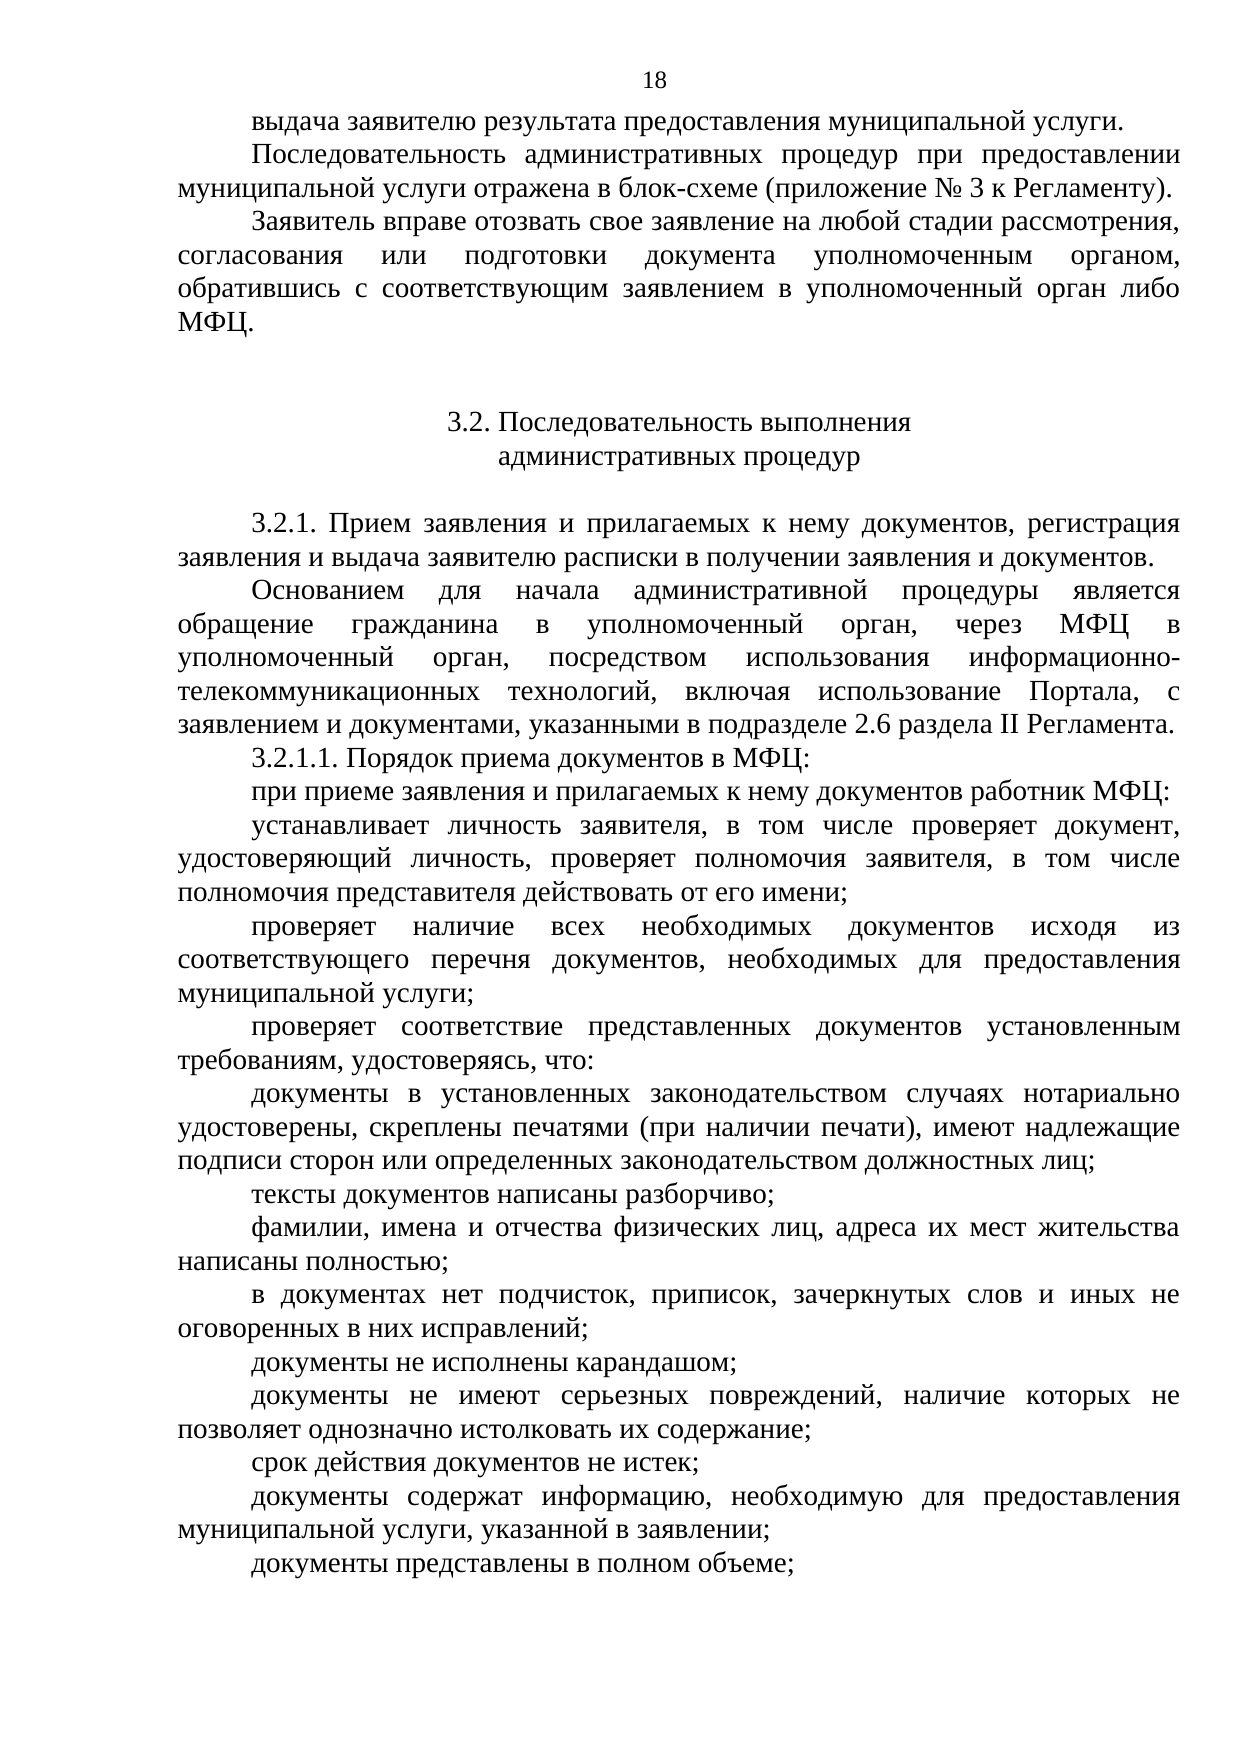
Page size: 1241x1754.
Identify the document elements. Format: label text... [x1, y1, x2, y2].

text выдача заявителю результата предоставления муниципальной услуги. [177, 103, 1181, 136]
text срок действия документов не истек; [177, 1444, 1181, 1478]
text документы представлены в полном объеме; [177, 1545, 1181, 1578]
text Заявитель вправе отозвать свое заявление на любой стадии рассмотрения, согласования или подготовки документа уполномоченным органом, обратившись с соответствующим заявлением в уполномоченный орган либо МФЦ. [177, 203, 1181, 337]
text при приеме заявления и прилагаемых к нему документов работник МФЦ: [177, 773, 1181, 807]
text 3.2. Последовательность выполнения [177, 404, 1181, 438]
text 3.2.1.1. Порядок приема документов в МФЦ: [177, 740, 1181, 773]
text проверяет соответствие представленных документов установленным требованиям, удостоверяясь, что: [177, 1008, 1181, 1075]
text документы в установленных законодательством случаях нотариально удостоверены, скреплены печатями (при наличии печати), имеют надлежащие подписи сторон или определенных законодательством должностных лиц; [177, 1075, 1181, 1176]
text документы не исполнены карандашом; [177, 1344, 1181, 1377]
text Последовательность административных процедур при предоставлении муниципальной услуги отражена в блок-схеме (приложение № 3 к Регламенту). [177, 136, 1181, 203]
text проверяет наличие всех необходимых документов исходя из соответствующего перечня документов, необходимых для предоставления муниципальной услуги; [177, 908, 1181, 1008]
text документы содержат информацию, необходимую для предоставления муниципальной услуги, указанной в заявлении; [177, 1478, 1181, 1545]
text 3.2.1. Прием заявления и прилагаемых к нему документов, регистрация заявления и выдача заявителю расписки в получении заявления и документов. [177, 505, 1181, 572]
text фамилии, имена и отчества физических лиц, адреса их мест жительства написаны полностью; [177, 1209, 1181, 1277]
text документы не имеют серьезных повреждений, наличие которых не позволяет однозначно истолковать их содержание; [177, 1377, 1181, 1444]
text административных процедур [177, 438, 1181, 472]
text устанавливает личность заявителя, в том числе проверяет документ, удостоверяющий личность, проверяет полномочия заявителя, в том числе полномочия представителя действовать от его имени; [177, 807, 1181, 908]
text в документах нет подчисток, приписок, зачеркнутых слов и иных не оговоренных в них исправлений; [177, 1277, 1181, 1344]
text Основанием для начала административной процедуры является обращение гражданина в уполномоченный орган, через МФЦ в уполномоченный орган, посредством использования информационно-телекоммуникационных технологий, включая использование Портала, с заявлением и документами, указанными в подразделе 2.6 раздела II Регламента. [177, 572, 1181, 740]
text тексты документов написаны разборчиво; [177, 1176, 1181, 1209]
